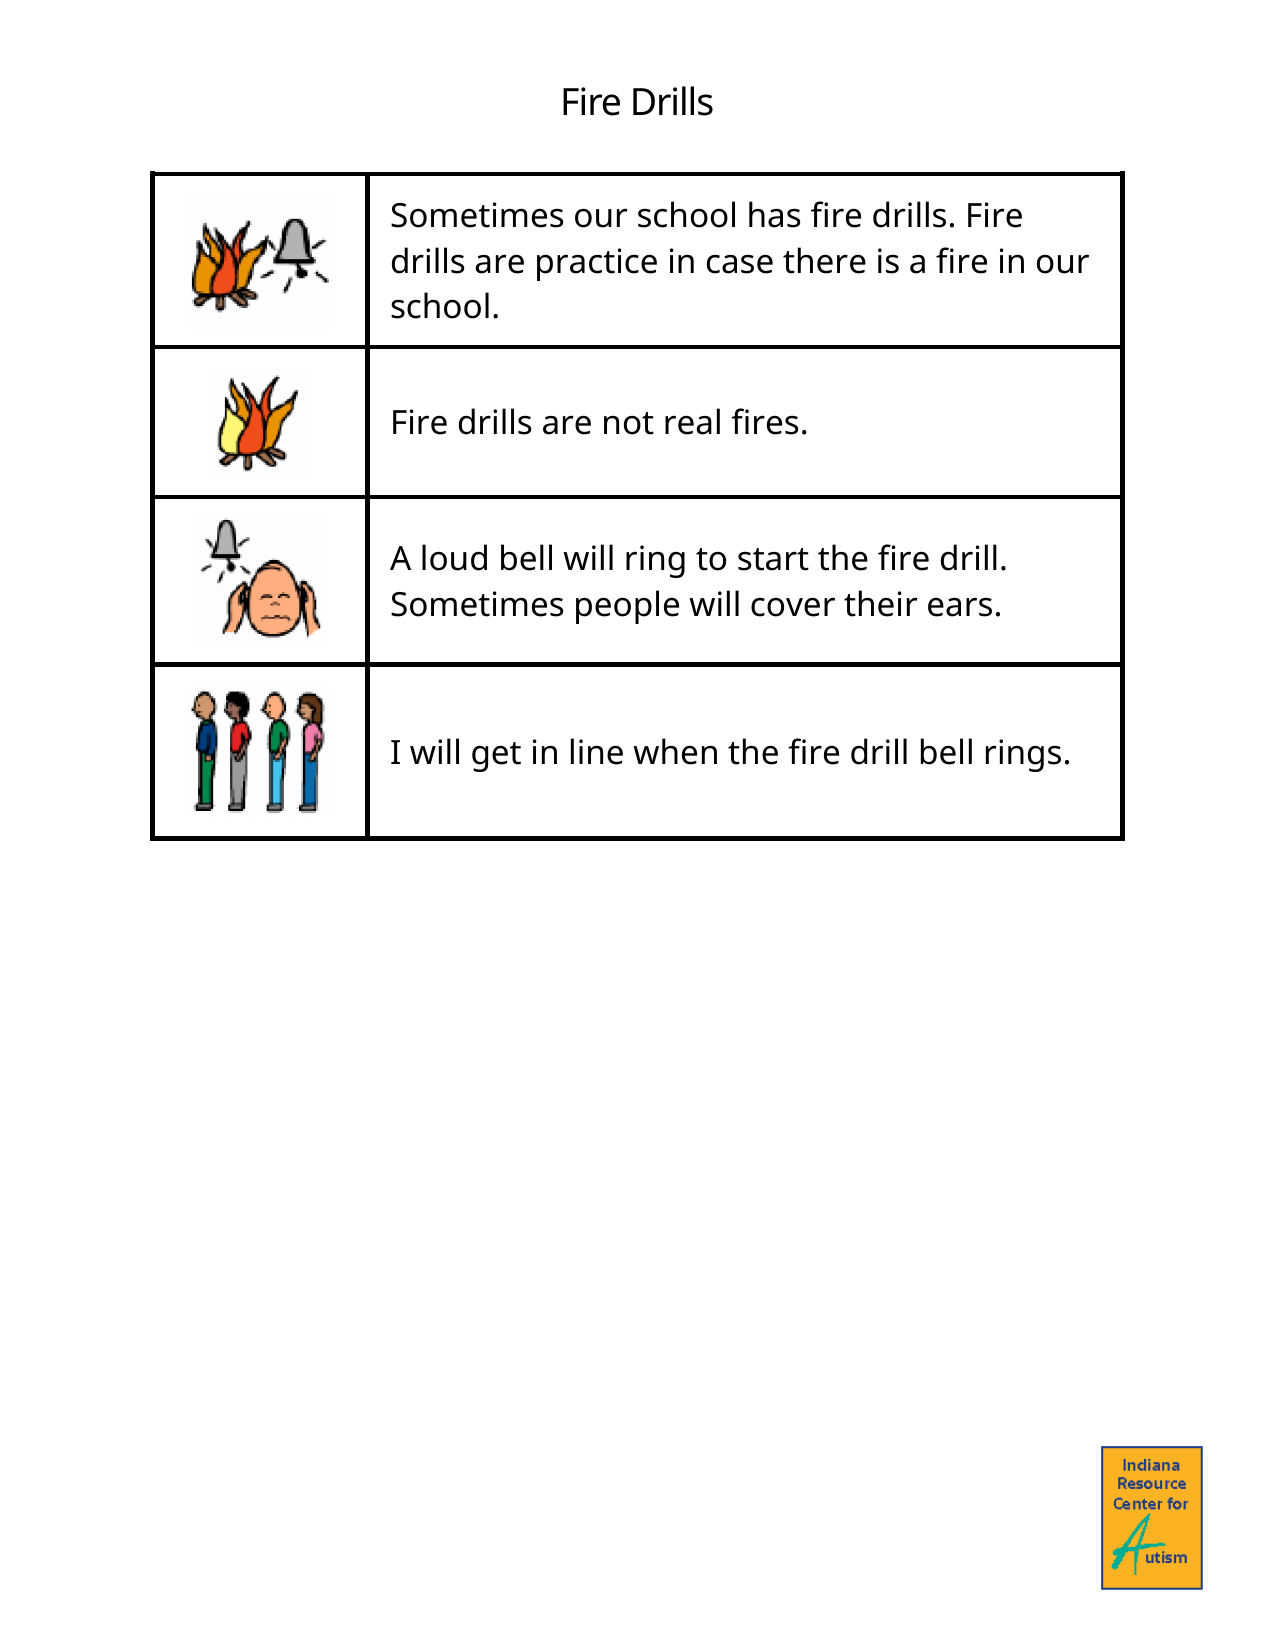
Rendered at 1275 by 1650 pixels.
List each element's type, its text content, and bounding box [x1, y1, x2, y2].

picture [188, 191, 332, 330]
table_header [155, 176, 365, 344]
table_cell Fire drills are not real fires. [370, 349, 1120, 494]
table_cell [155, 349, 365, 494]
table_cell A loud bell will ring to start the fire drill. Sometimes people will cover their ears. [370, 499, 1120, 662]
table_cell I will get in line when the fire drill bell rings. [370, 667, 1120, 836]
picture [195, 514, 325, 647]
picture [207, 367, 313, 477]
table_header Sometimes our school has fire drills. Fire drills are practice in case there is a fire in our school. [370, 176, 1120, 344]
picture [1100, 1445, 1204, 1591]
picture [188, 681, 332, 821]
table_cell [155, 499, 365, 662]
table_cell [155, 667, 365, 836]
